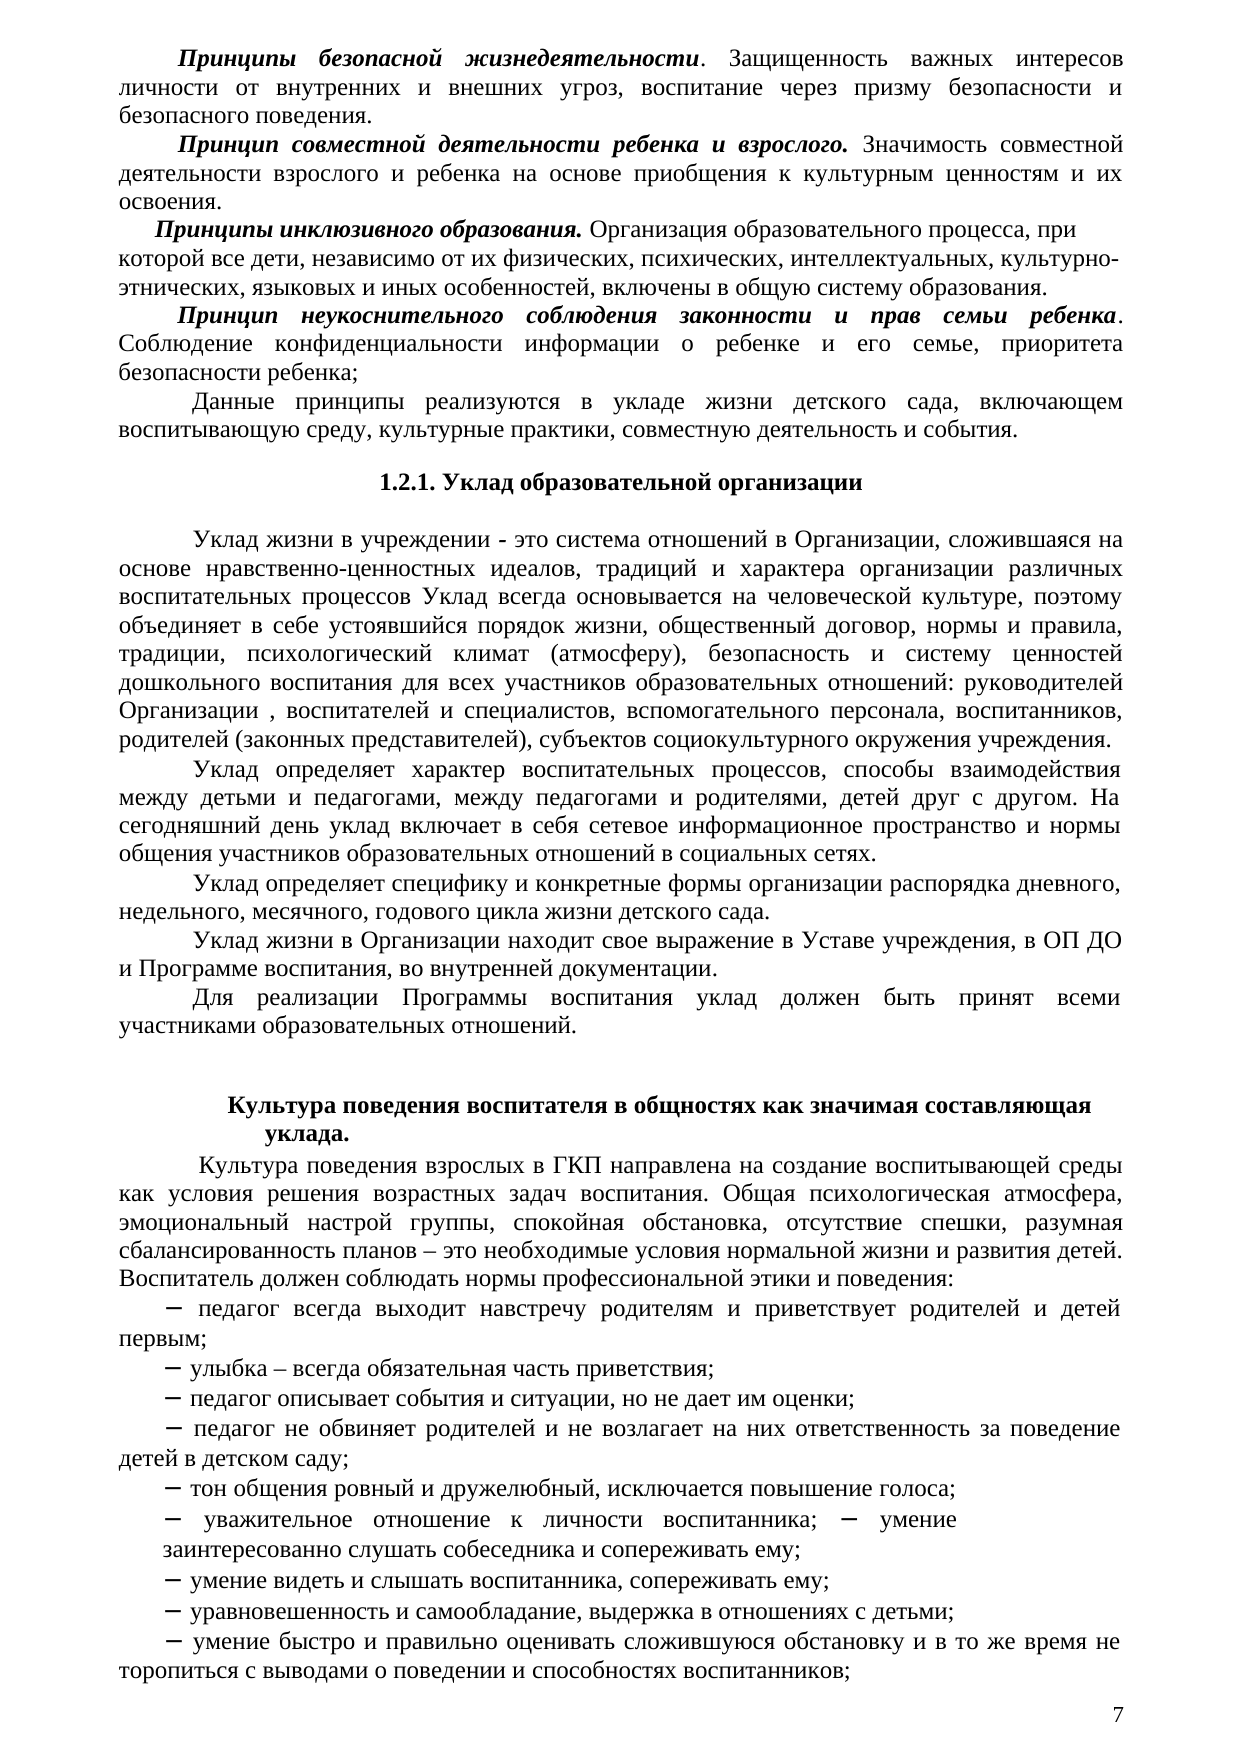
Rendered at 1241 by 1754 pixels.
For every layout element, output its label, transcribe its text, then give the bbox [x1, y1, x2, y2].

text Культура поведения воспитателя в общностях как значимая составляющая уклада. [227, 1091, 1124, 1147]
text − умение быстро и правильно оценивать сложившуюся обстановку и в то же время не торопиться с выводами о поведении и способностях воспитанников; [119, 1626, 1122, 1684]
text Для реализации Программы воспитания уклад должен быть принят всеми участниками образовательных отношений. [119, 983, 1122, 1039]
text − умение видеть и слышать воспитанника, сопереживать ему; [162, 1564, 1124, 1595]
text Уклад жизни в Организации находит свое выражение в Уставе учреждения, в ОП ДО и Программе воспитания, во внутренней документации. [119, 926, 1124, 982]
text Принципы безопасной жизнедеятельности. Защищенность важных интересов личности от внутренних и внешних угроз, воспитание через призму безопасности и безопасного поведения. [119, 44, 1124, 128]
text Уклад определяет характер воспитательных процессов, способы взаимодействия между детьми и педагогами, между педагогами и родителями, детей друг с другом. На сегодняшний день уклад включает в себя сетевое информационное пространство и нормы общения участников образовательных отношений в социальных сетях. [119, 754, 1122, 867]
text Культура поведения взрослых в ГКП направлена на создание воспитывающей среды как условия решения возрастных задач воспитания. Общая психологическая атмосфера, эмоциональный настрой группы, спокойная обстановка, отсутствие спешки, разумная сбалансированность планов – это необходимые условия нормальной жизни и развития детей. Воспитатель должен соблюдать нормы профессиональной этики и поведения: [119, 1151, 1124, 1292]
text − педагог не обвиняет родителей и не возлагает на них ответственность за поведение детей в детском саду; [119, 1413, 1122, 1472]
text Принципы инклюзивного образования. Организация образовательного процесса, при которой все дети, независимо от их физических, психических, интеллектуальных, культурно-этнических, языковых и иных особенностей, включены в общую систему образования. [118, 214, 1124, 301]
text Уклад жизни в учреждении - это система отношений в Организации, сложившаяся на основе нравственно-ценностных идеалов, традиций и характера организации различных воспитательных процессов Уклад всегда основывается на человеческой культуре, поэтому объединяет в себе устоявшийся порядок жизни, общественный договор, нормы и правила, традиции, психологический климат (атмосферу), безопасность и систему ценностей дошкольного воспитания для всех участников образовательных отношений: руководителей Организации , воспитателей и специалистов, вспомогательного персонала, воспитанников, родителей (законных представителей), субъектов социокультурного окружения учреждения. [119, 524, 1124, 753]
text 1.2.1. Уклад образовательной организации [118, 467, 1124, 495]
text Уклад определяет специфику и конкретные формы организации распорядка дневного, недельного, месячного, годового цикла жизни детского сада. [119, 869, 1122, 924]
text − тон общения ровный и дружелюбный, исключается повышение голоса; − уважительное отношение к личности воспитанника; − умение заинтересованно слушать собеседника и сопереживать ему; [162, 1472, 957, 1564]
text Принцип неукоснительного соблюдения законности и прав семьи ребенка. Соблюдение конфиденциальности информации о ребенке и его семье, приоритета безопасности ребенка; [118, 301, 1124, 385]
text Данные принципы реализуются в укладе жизни детского сада, включающем воспитывающую среду, культурные практики, совместную деятельность и события. [118, 387, 1124, 443]
text − педагог описывает события и ситуации, но не дает им оценки; [162, 1382, 1124, 1413]
text − уравновешенность и самообладание, выдержка в отношениях с детьми; [162, 1595, 1124, 1625]
text Принцип совместной деятельности ребенка и взрослого. Значимость совместной деятельности взрослого и ребенка на основе приобщения к культурным ценностям и их освоения. [119, 130, 1124, 214]
text − улыбка – всегда обязательная часть приветствия; [162, 1352, 1124, 1382]
text − педагог всегда выходит навстречу родителям и приветствует родителей и детей первым; [119, 1293, 1122, 1352]
